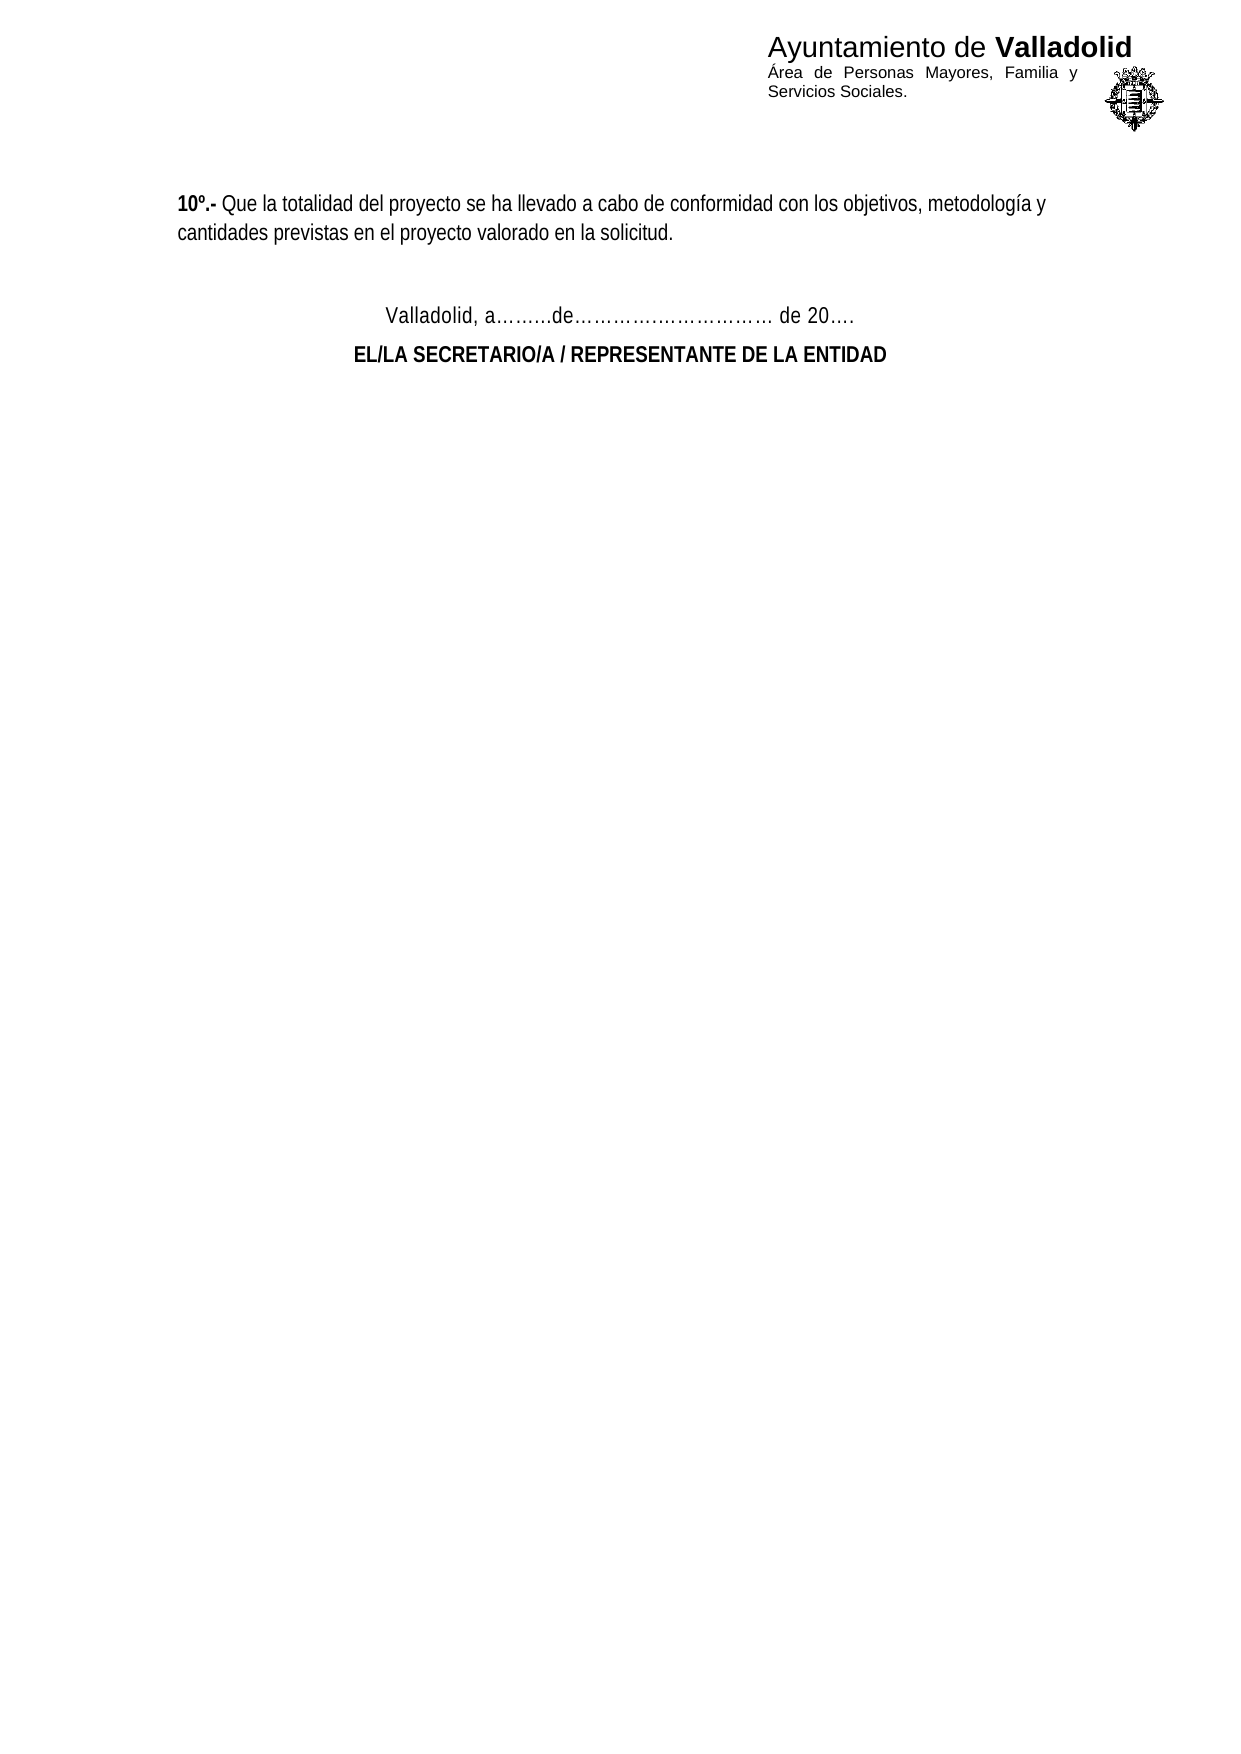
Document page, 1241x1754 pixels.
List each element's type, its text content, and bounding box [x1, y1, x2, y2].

text EL/LA SECRETARIO/A / REPRESENTANTE DE LA ENTIDAD [177, 341, 1063, 368]
picture [1102, 63, 1167, 135]
text Valladolid, a……...de………….……………… de 20…. [177, 302, 1063, 329]
text 10º.- Que la totalidad del proyecto se ha llevado a cabo de conformidad con los objetivos, metodología y cantidades previstas en el proyecto valorado en la solicitud. [177, 190, 1063, 245]
